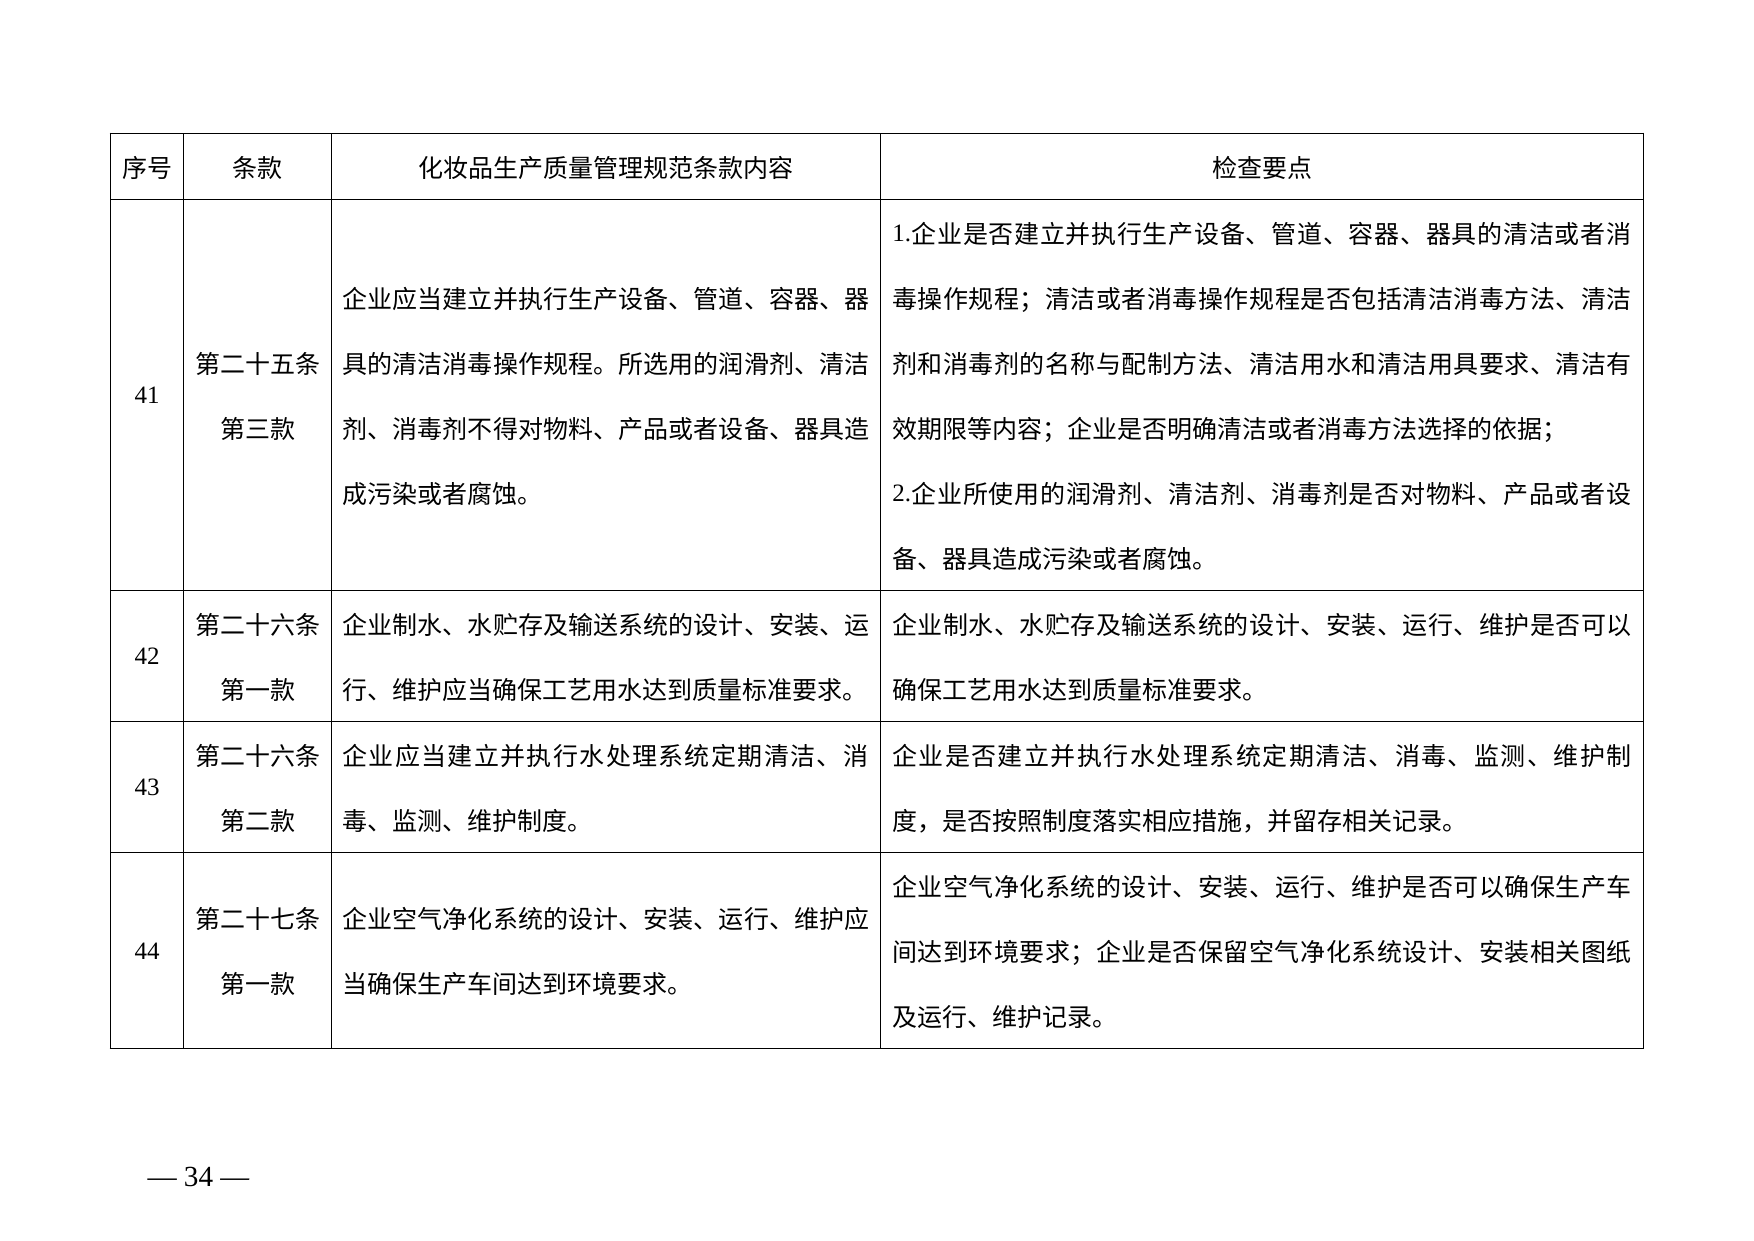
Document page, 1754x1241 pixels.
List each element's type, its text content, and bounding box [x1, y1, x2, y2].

table_cell 企业空气净化系统的设计、安装、运行、维护是否可以确保生产车间达到环境要求；企业是否保留空气净化系统设计、安装相关图纸及运行、维护记录。 [881, 853, 1643, 1048]
table_cell 企业应当建立并执行生产设备、管道、容器、器具的清洁消毒操作规程。所选用的润滑剂、清洁剂、消毒剂不得对物料、产品或者设备、器具造成污染或者腐蚀。 [332, 200, 880, 590]
table_cell 第二十六条 第二款 [184, 722, 331, 852]
table_cell 42 [111, 591, 183, 721]
table_header 条款 [184, 134, 331, 199]
table_header 序号 [111, 134, 183, 199]
table_cell 第二十五条 第三款 [184, 200, 331, 590]
table_cell 企业是否建立并执行水处理系统定期清洁、消毒、监测、维护制度，是否按照制度落实相应措施，并留存相关记录。 [881, 722, 1643, 852]
table_cell 企业空气净化系统的设计、安装、运行、维护应当确保生产车间达到环境要求。 [332, 853, 880, 1048]
table_cell 第二十七条 第一款 [184, 853, 331, 1048]
table_header 化妆品生产质量管理规范条款内容 [332, 134, 880, 199]
table_cell 44 [111, 853, 183, 1048]
table_cell 企业应当建立并执行水处理系统定期清洁、消毒、监测、维护制度。 [332, 722, 880, 852]
table_cell 企业制水、水贮存及输送系统的设计、安装、运行、维护是否可以确保工艺用水达到质量标准要求。 [881, 591, 1643, 721]
table_cell 43 [111, 722, 183, 852]
table_cell 第二十六条 第一款 [184, 591, 331, 721]
table_cell 企业制水、水贮存及输送系统的设计、安装、运行、维护应当确保工艺用水达到质量标准要求。 [332, 591, 880, 721]
table_cell 41 [111, 200, 183, 590]
table_cell 1.企业是否建立并执行生产设备、管道、容器、器具的清洁或者消毒操作规程；清洁或者消毒操作规程是否包括清洁消毒方法、清洁剂和消毒剂的名称与配制方法、清洁用水和清洁用具要求、清洁有效期限等内容；企业是否明确清洁或者消毒方法选择的依据； 2.企业所使用的润滑剂、清洁剂、消毒剂是否对物料、产品或者设备、器具造成污染或者腐蚀。 [881, 200, 1643, 590]
table_header 检查要点 [881, 134, 1643, 199]
